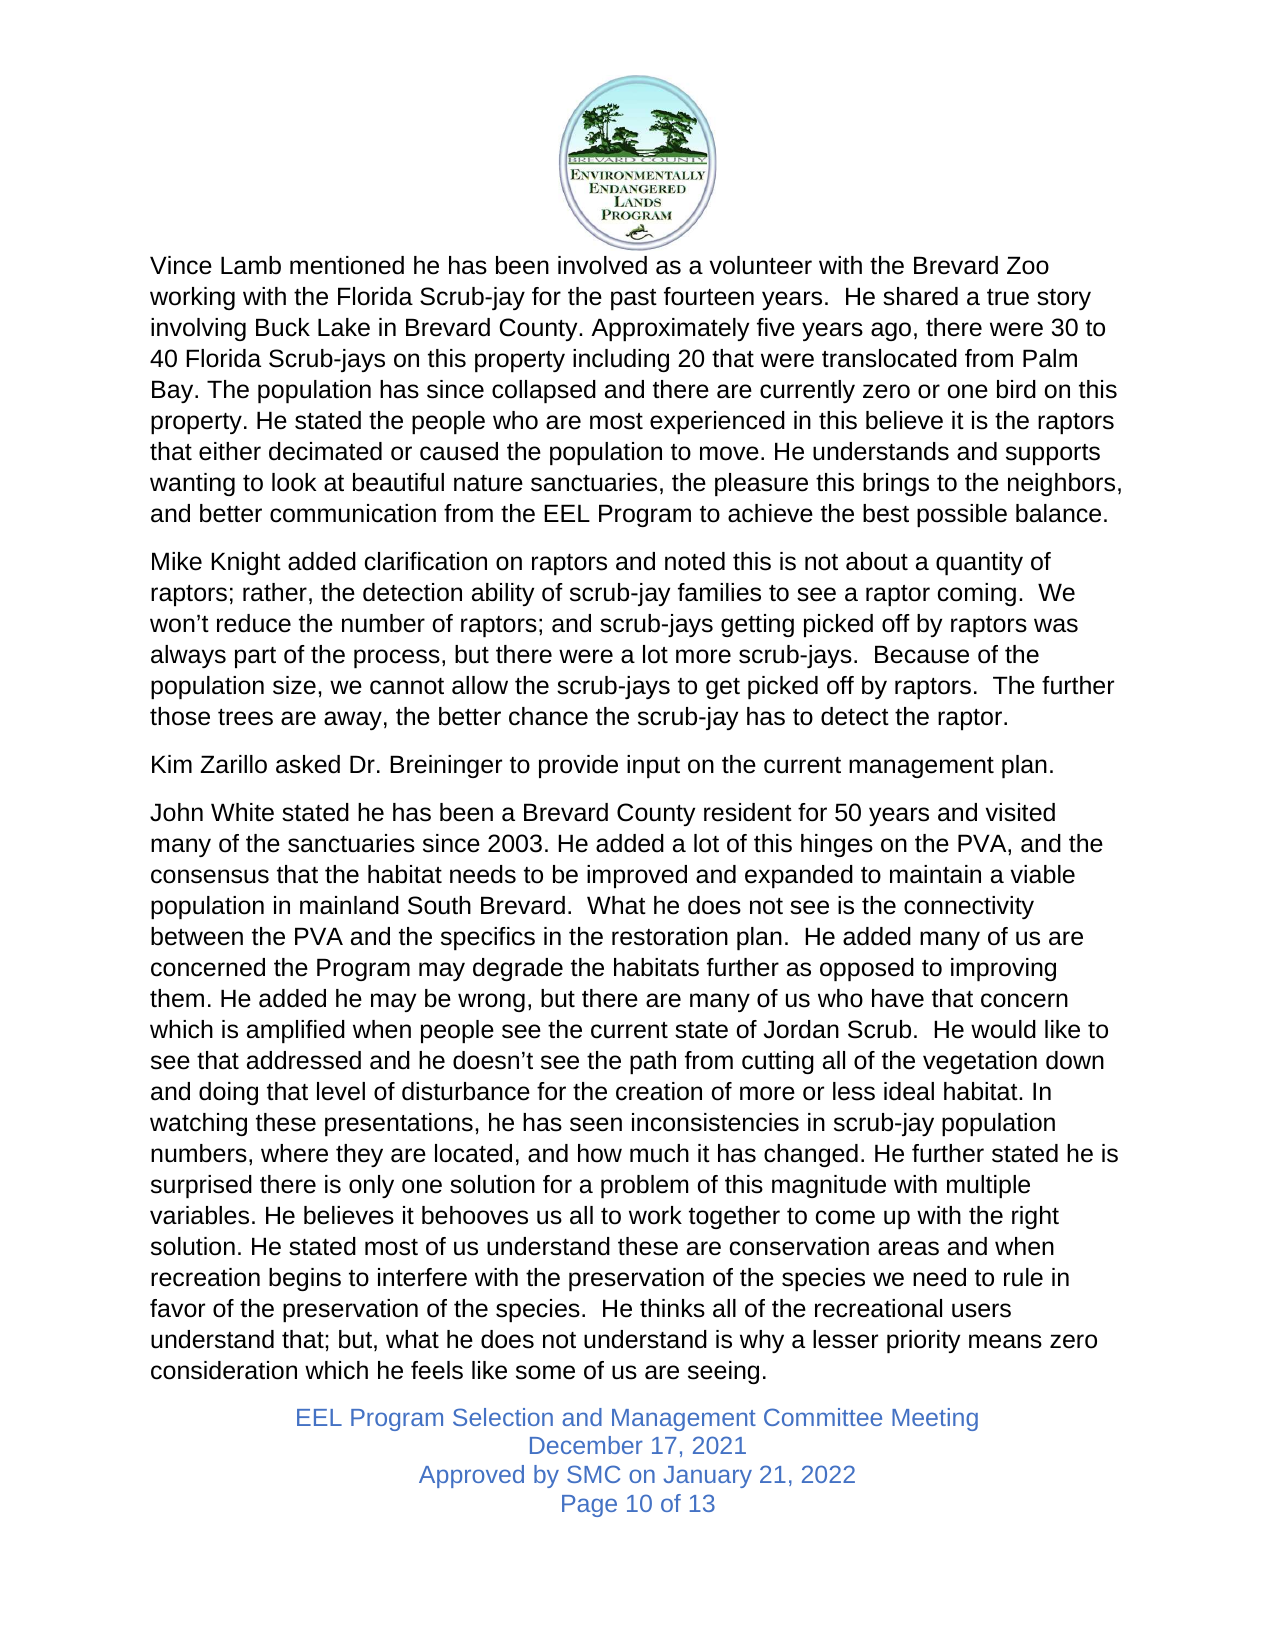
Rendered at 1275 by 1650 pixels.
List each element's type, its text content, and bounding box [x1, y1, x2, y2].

text John White stated he has been a Brevard County resident for 50 years and visited many of the sanctuaries since 2003. He added a lot of this hinges on the PVA, and the consensus that the habitat needs to be improved and expanded to maintain a viable population in mainland South Brevard. What he does not see is the connectivity between the PVA and the specifics in the restoration plan. He added many of us are concerned the Program may degrade the habitats further as opposed to improving them. He added he may be wrong, but there are many of us who have that concern which is amplified when people see the current state of Jordan Scrub. He would like to see that addressed and he doesn’t see the path from cutting all of the vegetation down and doing that level of disturbance for the creation of more or less ideal habitat. In watching these presentations, he has seen inconsistencies in scrub-jay population numbers, where they are located, and how much it has changed. He further stated he is surprised there is only one solution for a problem of this magnitude with multiple variables. He believes it behooves us all to work together to come up with the right solution. He stated most of us understand these are conservation areas and when recreation begins to interfere with the preservation of the species we need to rule in favor of the preservation of the species. He thinks all of the recreational users understand that; but, what he does not understand is why a lesser priority means zero consideration which he feels like some of us are seeing. [150, 797, 1125, 1385]
text Mike Knight added clarification on raptors and noted this is not about a quantity of raptors; rather, the detection ability of scrub-jay families to see a raptor coming. We won’t reduce the number of raptors; and scrub-jays getting picked off by raptors was always part of the process, but there were a lot more scrub-jays. Because of the population size, we cannot allow the scrub-jays to get picked off by raptors. The further those trees are away, the better chance the scrub-jay has to detect the raptor. [150, 547, 1125, 731]
text Vince Lamb mentioned he has been involved as a volunteer with the Brevard Zoo working with the Florida Scrub-jay for the past fourteen years. He shared a true story involving Buck Lake in Brevard County. Approximately five years ago, there were 30 to 40 Florida Scrub-jays on this property including 20 that were translocated from Palm Bay. The population has since collapsed and there are currently zero or one bird on this property. He stated the people who are most experienced in this believe it is the raptors that either decimated or caused the population to move. He understands and supports wanting to look at beautiful nature sanctuaries, the pleasure this brings to the neighbors, and better communication from the EEL Program to achieve the best possible balance. [150, 251, 1125, 528]
picture [558, 75, 717, 251]
text Kim Zarillo asked Dr. Breininger to provide input on the current management plan. [150, 750, 1125, 778]
